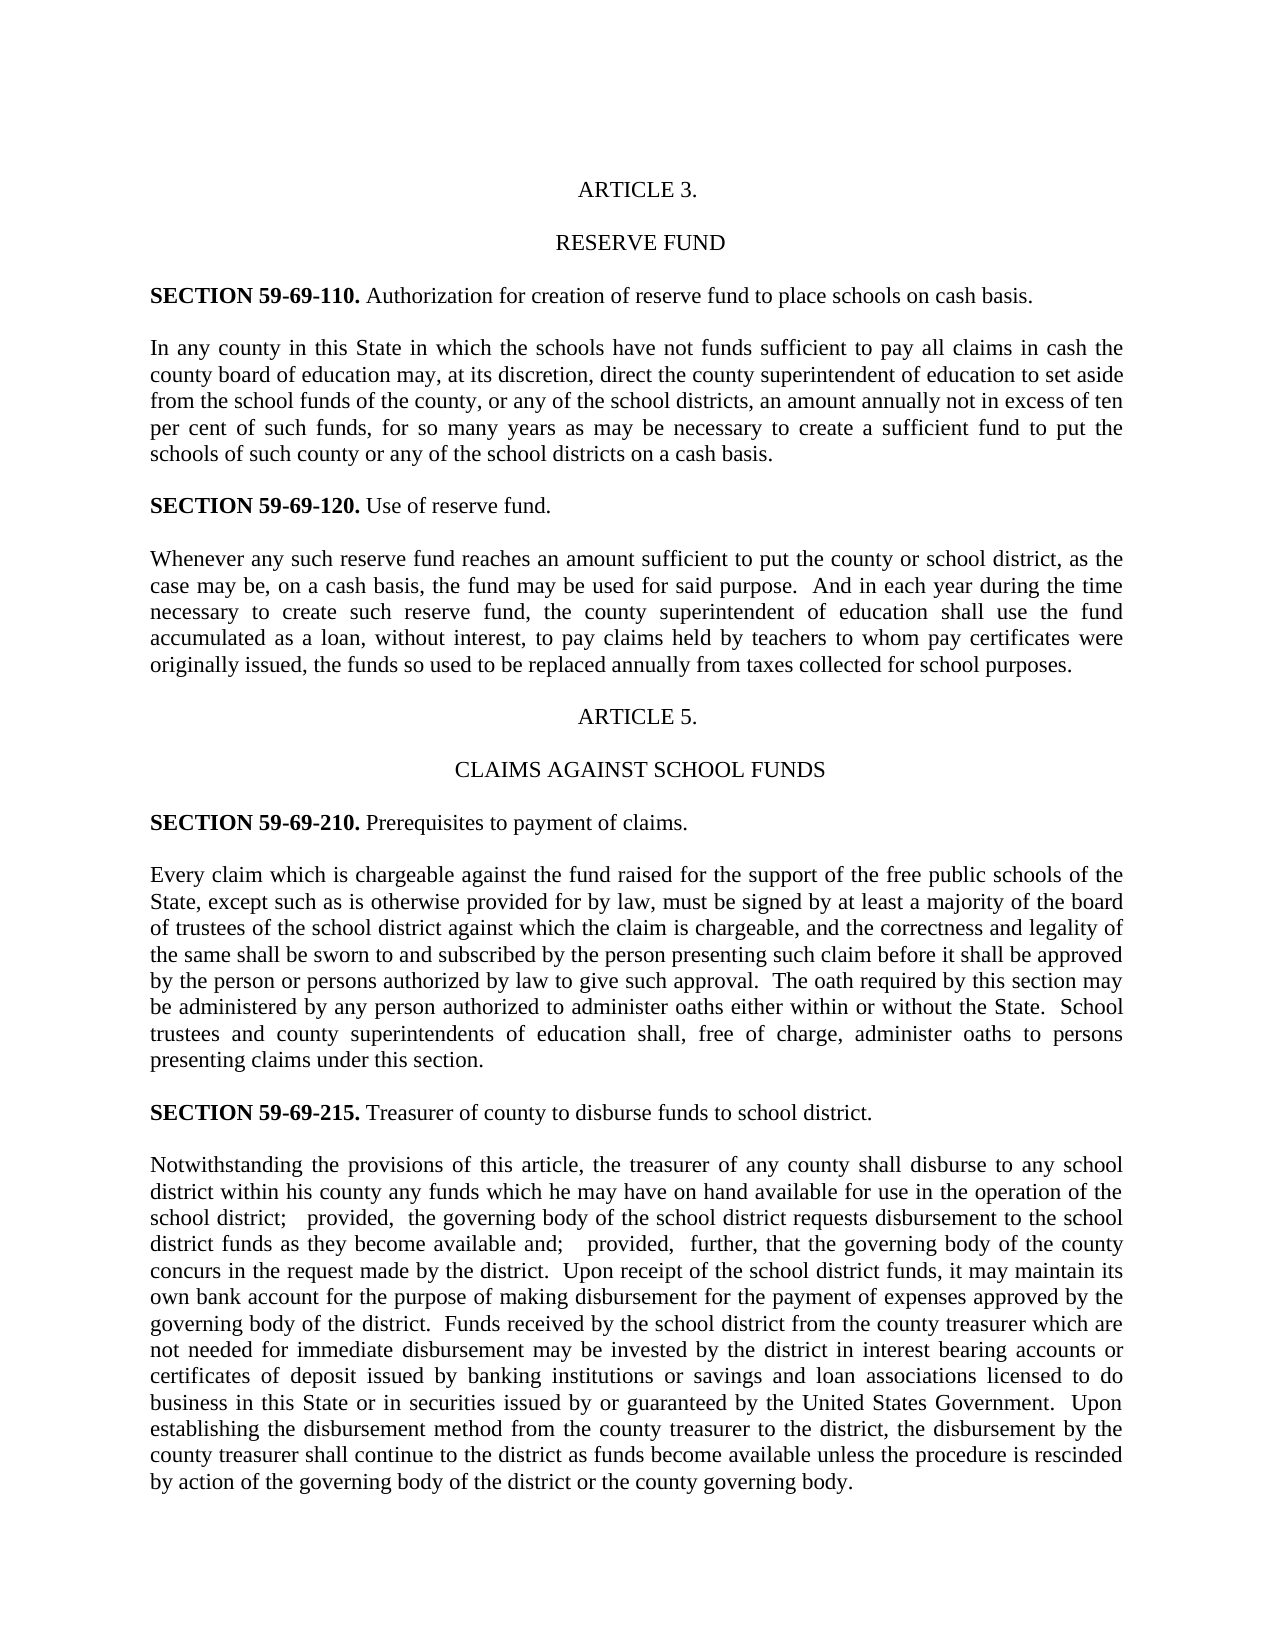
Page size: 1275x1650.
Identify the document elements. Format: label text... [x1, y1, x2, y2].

text SECTION 59-69-215. Treasurer of county to disburse funds to school district. [150, 1099, 1125, 1125]
text SECTION 59-69-210. Prerequisites to payment of claims. [150, 809, 1125, 835]
text Every claim which is chargeable against the fund raised for the support of the free public schools of the State, except such as is otherwise provided for by law, must be signed by at least a majority of the board of trustees of the school district against which the claim is chargeable, and the correctness and legality of the same shall be sworn to and subscribed by the person presenting such claim before it shall be approved by the person or persons authorized by law to give such approval. The oath required by this section may be administered by any person authorized to administer oaths either within or without the State. School trustees and county superintendents of education shall, free of charge, administer oaths to persons presenting claims under this section. [150, 862, 1125, 1072]
text In any county in this State in which the schools have not funds sufficient to pay all claims in cash the county board of education may, at its discretion, direct the county superintendent of education to set aside from the school funds of the county, or any of the school districts, an amount annually not in excess of ten per cent of such funds, for so many years as may be necessary to create a sufficient fund to put the schools of such county or any of the school districts on a cash basis. [150, 334, 1125, 466]
text SECTION 59-69-110. Authorization for creation of reserve fund to place schools on cash basis. [150, 282, 1125, 308]
text Whenever any such reserve fund reaches an amount sufficient to put the county or school district, as the case may be, on a cash basis, the fund may be used for said purpose. And in each year during the time necessary to create such reserve fund, the county superintendent of education shall use the fund accumulated as a loan, without interest, to pay claims held by teachers to whom pay certificates were originally issued, the funds so used to be replaced annually from taxes collected for school purposes. [150, 545, 1125, 677]
text CLAIMS AGAINST SCHOOL FUNDS [150, 756, 1125, 782]
text ARTICLE 3. [150, 176, 1125, 203]
text ARTICLE 5. [150, 703, 1125, 730]
text RESERVE FUND [150, 229, 1125, 255]
text Notwithstanding the provisions of this article, the treasurer of any county shall disburse to any school district within his county any funds which he may have on hand available for use in the operation of the school district; provided, the governing body of the school district requests disbursement to the school district funds as they become available and; provided, further, that the governing body of the county concurs in the request made by the district. Upon receipt of the school district funds, it may maintain its own bank account for the purpose of making disbursement for the payment of expenses approved by the governing body of the district. Funds received by the school district from the county treasurer which are not needed for immediate disbursement may be invested by the district in interest bearing accounts or certificates of deposit issued by banking institutions or savings and loan associations licensed to do business in this State or in securities issued by or guaranteed by the United States Government. Upon establishing the disbursement method from the county treasurer to the district, the disbursement by the county treasurer shall continue to the district as funds become available unless the procedure is rescinded by action of the governing body of the district or the county governing body. [150, 1151, 1125, 1494]
text SECTION 59-69-120. Use of reserve fund. [150, 493, 1125, 519]
